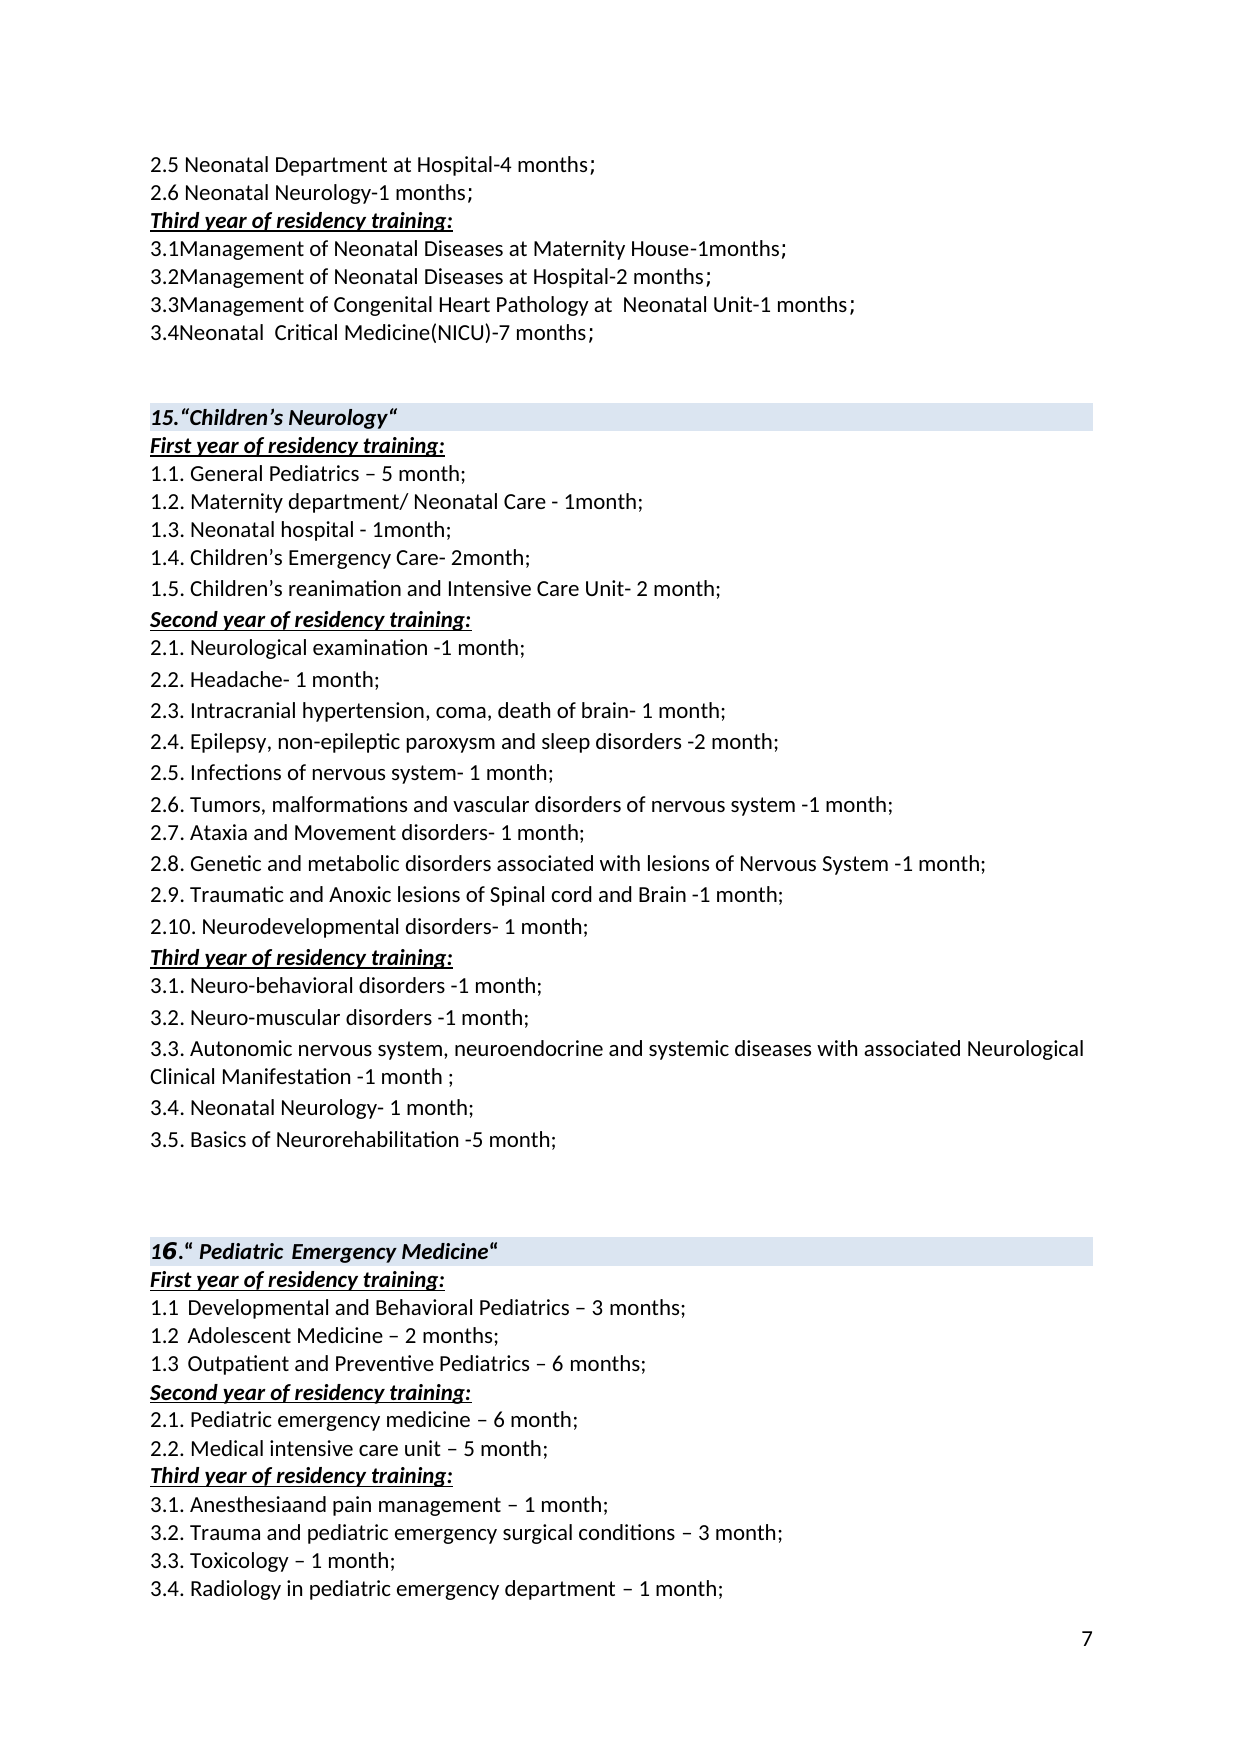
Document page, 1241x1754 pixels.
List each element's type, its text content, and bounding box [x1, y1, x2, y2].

text 2.5. Infections of nervous system- 1 month; [150, 758, 1093, 787]
text 3.2. Neuro-muscular disorders -1 month; [150, 1003, 1093, 1031]
text 3.1Management of Neonatal Diseases at Maternity House-1months; [150, 234, 1083, 262]
text 2.1. Pediatric emergency medicine – 6 month; [150, 1406, 1093, 1434]
text 3.3. Autonomic nervous system, neuroendocrine and systemic diseases with associated Neurological Clinical Manifestation -1 month ; [150, 1034, 1093, 1090]
text 2.10. Neurodevelopmental disorders- 1 month; [150, 912, 1093, 940]
text 1.5. Children’s reanimation and Intensive Care Unit- 2 month; [150, 574, 1093, 602]
text 3.3Management of Congenital Heart Pathology at Neonatal Unit-1 months; [150, 290, 1083, 318]
text 3.4Neonatal Critical Medicine(NICU)-7 months; [150, 318, 1083, 346]
text 15.“Children’s Neurology“ [150, 403, 1093, 431]
text 2.2. Medical intensive care unit – 5 month; [150, 1434, 1093, 1462]
text 3.2Management of Neonatal Diseases at Hospital-2 months; [150, 262, 1083, 290]
text 3.4. Radiology in pediatric emergency department – 1 month; [150, 1574, 1093, 1602]
text Third year of residency training: [150, 1462, 1093, 1490]
list Developmental and Behavioral Pediatrics – 3 months; [150, 1293, 1093, 1322]
text Third year of residency training: [150, 206, 1093, 234]
list Outpatient and Preventive Pediatrics – 6 months; [150, 1349, 1093, 1378]
text Second year of residency training: [150, 1378, 1093, 1406]
text Third year of residency training: [150, 943, 1093, 971]
text 2.5 Neonatal Department at Hospital-4 months; [150, 150, 1083, 178]
text 2.9. Traumatic and Anoxic lesions of Spinal cord and Brain -1 month; [150, 881, 1093, 908]
list Adolescent Medicine – 2 months; [150, 1322, 1093, 1349]
text 3.5. Basics of Neurorehabilitation -5 month; [150, 1125, 1093, 1153]
text First year of residency training: [150, 431, 1093, 459]
text 1.1. General Pediatrics – 5 month; [150, 459, 1093, 487]
text Second year of residency training: [150, 606, 1093, 633]
text 2.6. Tumors, malformations and vascular disorders of nervous system -1 month; [150, 790, 1093, 818]
text 2.2. Headache- 1 month; [150, 665, 1093, 693]
text 1.4. Children’s Emergency Care- 2month; [150, 543, 1093, 571]
text 2.7. Ataxia and Movement disorders- 1 month; [150, 818, 1093, 846]
text 3.1. Anesthesiaand pain management – 1 month; [150, 1490, 1093, 1518]
text 3.4. Neonatal Neurology- 1 month; [150, 1093, 1093, 1121]
text 3.2. Trauma and pediatric emergency surgical conditions – 3 month; [150, 1518, 1093, 1546]
text 1.3. Neonatal hospital - 1month; [150, 515, 1093, 543]
text 2.1. Neurological examination -1 month; [150, 633, 1093, 662]
text 3.1. Neuro-behavioral disorders -1 month; [150, 971, 1093, 999]
text 16.“ Pediatric Emergency Medicine“ [150, 1237, 1093, 1266]
text 2.4. Epilepsy, non-epileptic paroxysm and sleep disorders -2 month; [150, 727, 1093, 755]
text 2.6 Neonatal Neurology-1 months; [150, 178, 1083, 206]
text 1.2. Maternity department/ Neonatal Care - 1month; [150, 487, 1093, 515]
text First year of residency training: [150, 1266, 1093, 1293]
text 3.3. Toxicology – 1 month; [150, 1546, 1093, 1574]
text 2.8. Genetic and metabolic disorders associated with lesions of Nervous System -1 month; [150, 849, 1093, 877]
text 2.3. Intracranial hypertension, coma, death of brain- 1 month; [150, 696, 1093, 724]
